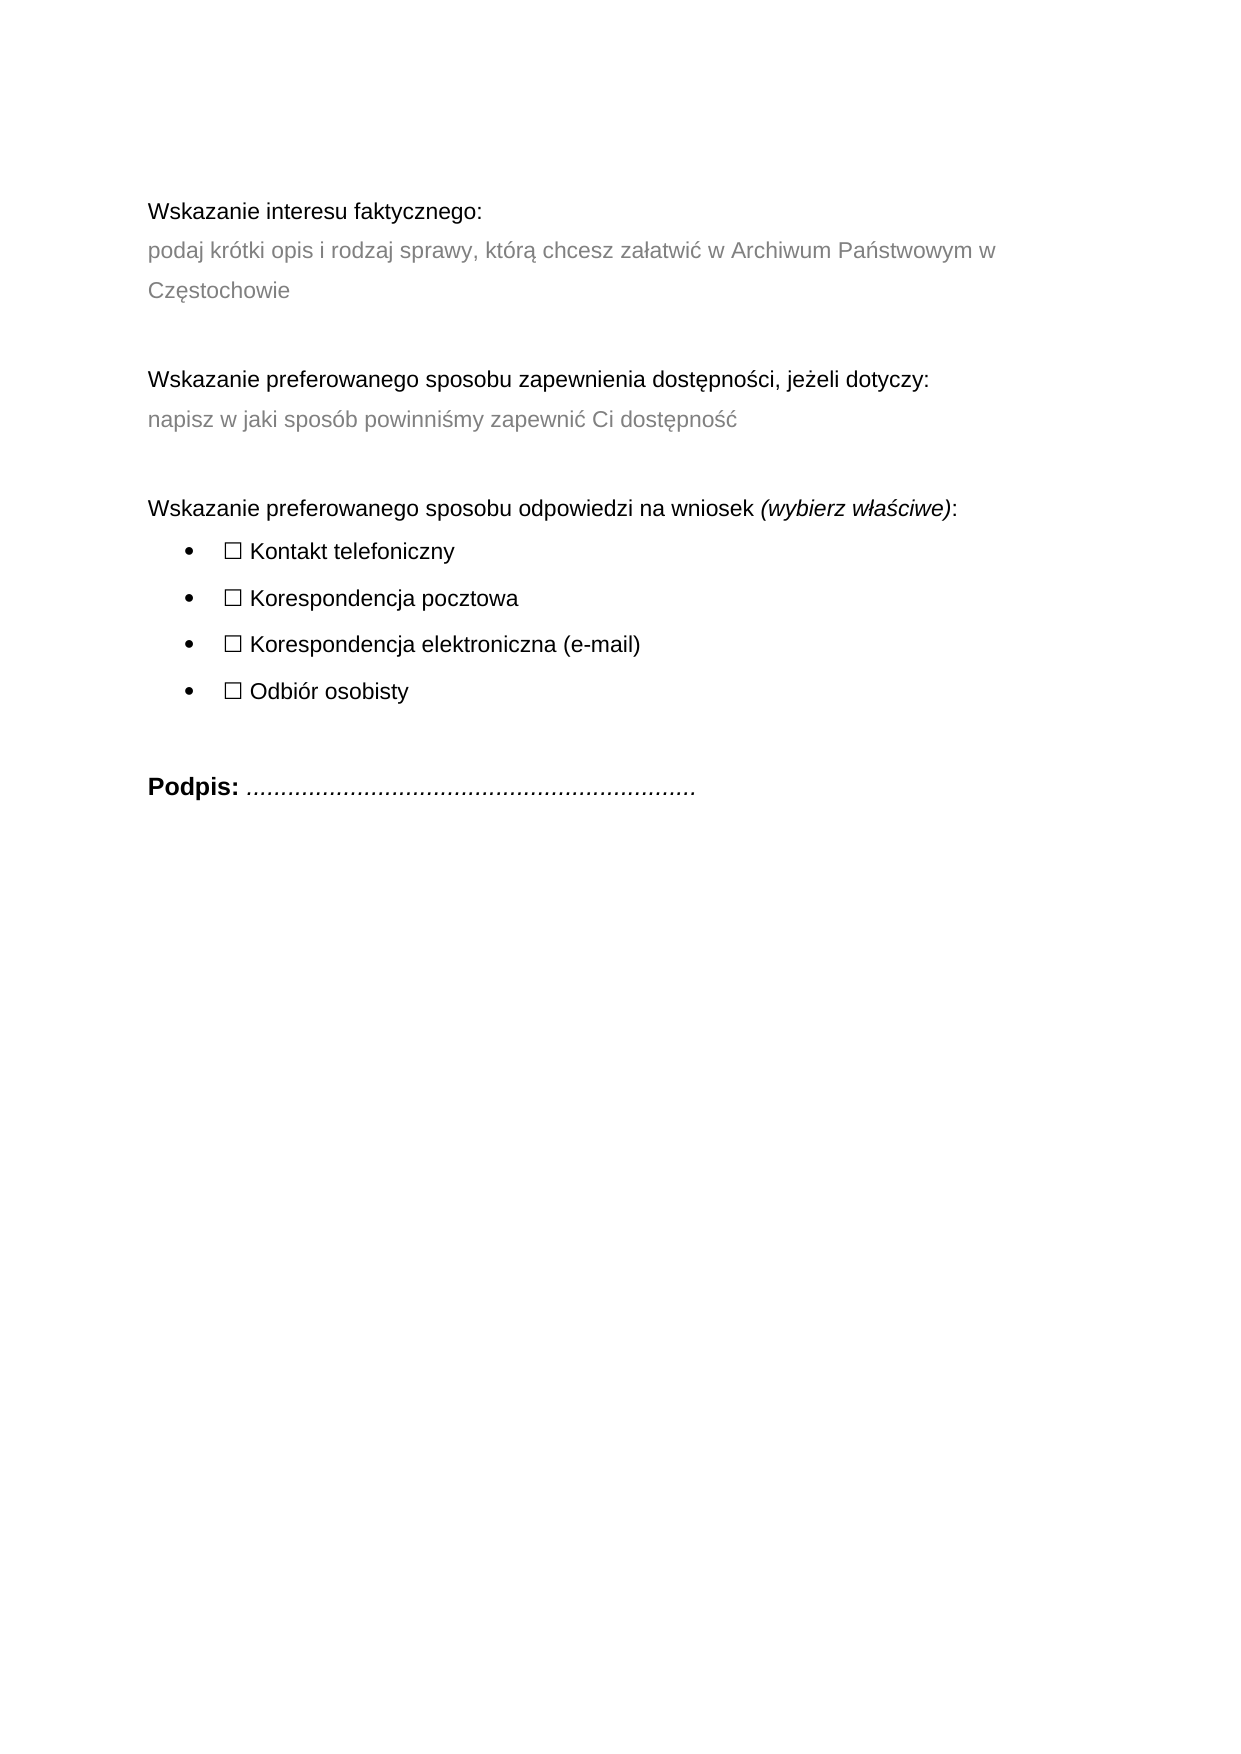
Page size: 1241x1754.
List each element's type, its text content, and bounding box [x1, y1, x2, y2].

subtitle Wskazanie preferowanego sposobu zapewnienia dostępności, jeżeli dotyczy: [148, 366, 1092, 432]
list Korespondencja elektroniczna (e-mail) [185, 628, 1092, 659]
text Podpis: ................................................................. [148, 772, 1092, 801]
list Korespondencja pocztowa [185, 581, 1092, 613]
list Odbiór osobisty [185, 675, 1092, 706]
subtitle Wskazanie interesu faktycznego: [148, 198, 1092, 303]
subtitle Wskazanie preferowanego sposobu odpowiedzi na wniosek (wybierz właściwe): [148, 495, 1092, 521]
list Kontakt telefoniczny [185, 534, 1092, 566]
